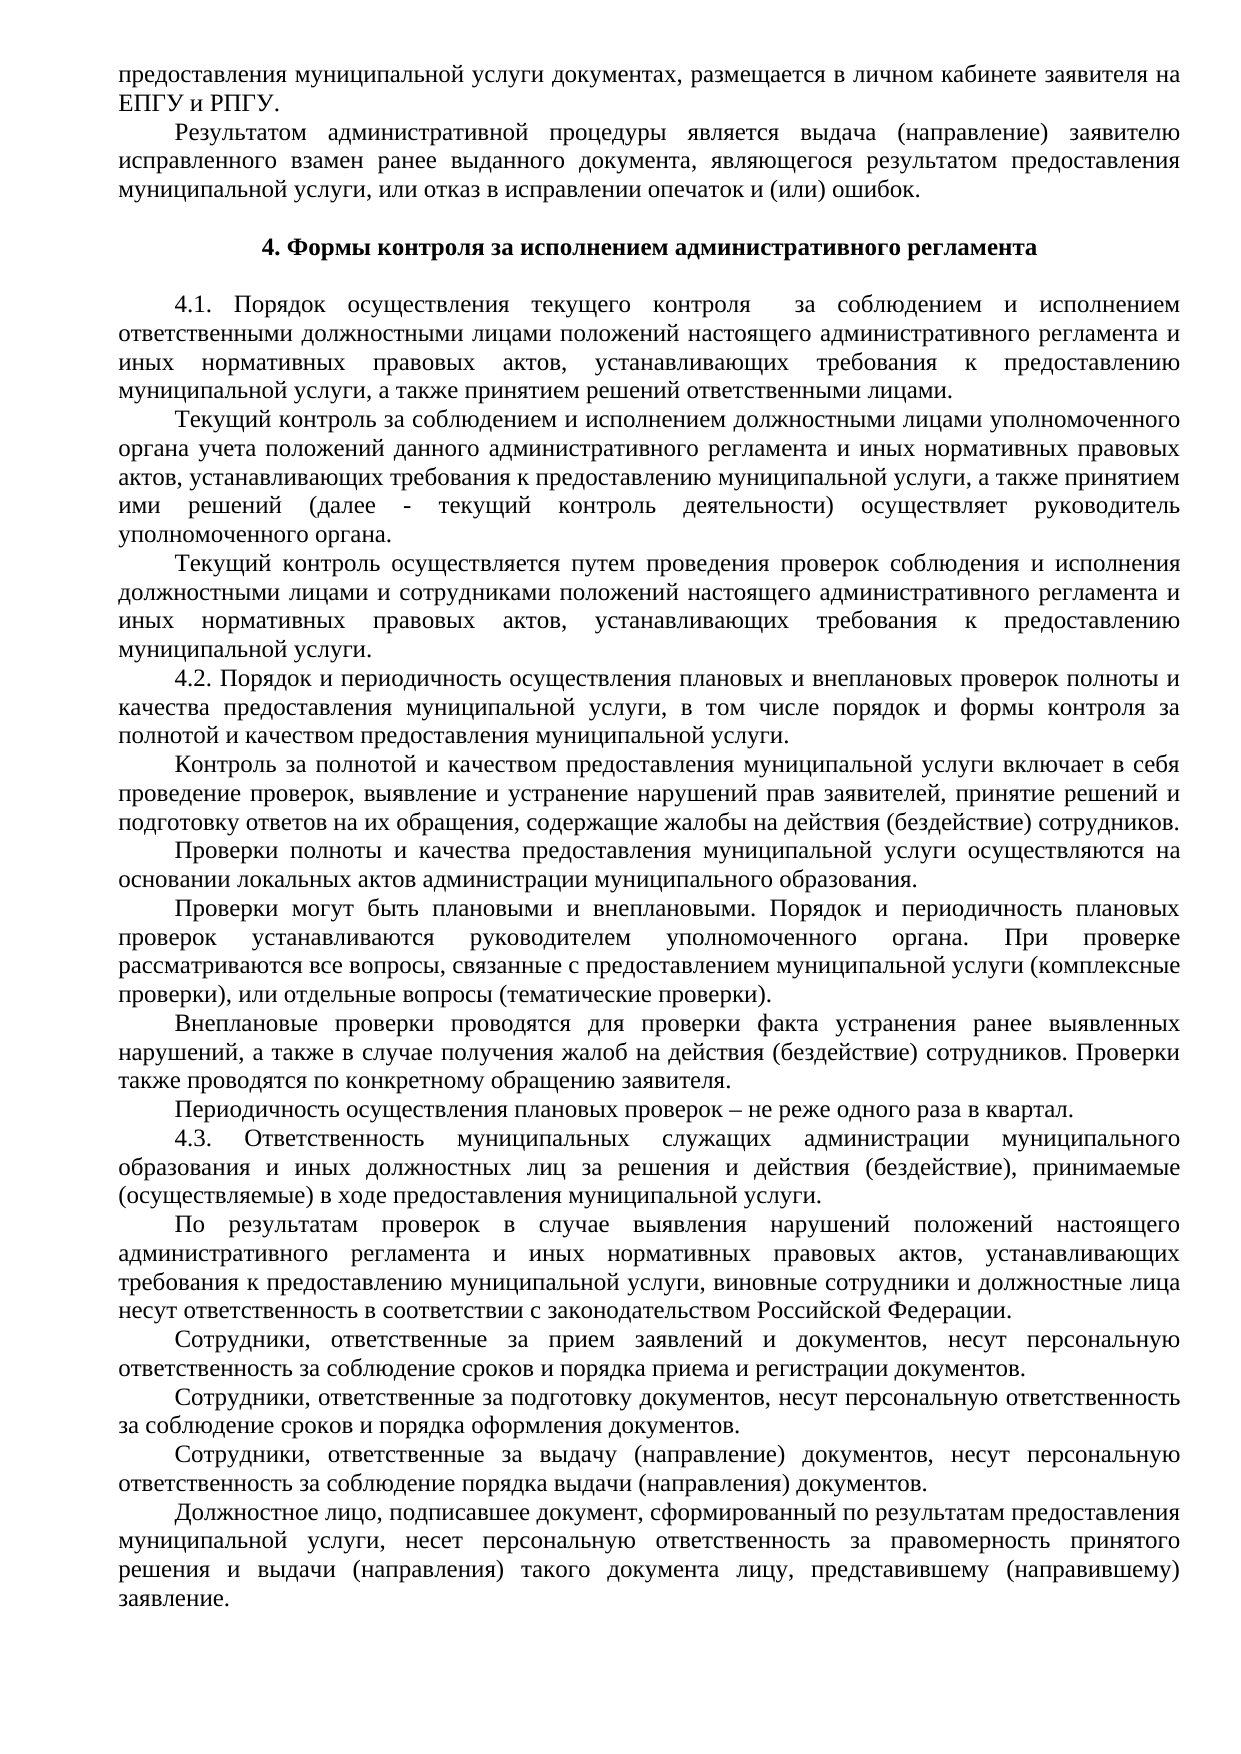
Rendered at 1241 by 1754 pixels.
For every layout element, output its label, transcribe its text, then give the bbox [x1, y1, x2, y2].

text Должностное лицо, подписавшее документ, сформированный по результатам предоставления муниципальной услуги, несет персональную ответственность за правомерность принятого решения и выдачи (направления) такого документа лицу, представившему (направившему) заявление. [118, 1497, 1181, 1612]
text По результатам проверок в случае выявления нарушений положений настоящего административного регламента и иных нормативных правовых актов, устанавливающих требования к предоставлению муниципальной услуги, виновные сотрудники и должностные лица несут ответственность в соответствии с законодательством Российской Федерации. [118, 1209, 1181, 1324]
text Проверки полноты и качества предоставления муниципальной услуги осуществляются на основании локальных актов администрации муниципального образования. [118, 835, 1181, 893]
text Результатом административной процедуры является выдача (направление) заявителю исправленного взамен ранее выданного документа, являющегося результатом предоставления муниципальной услуги, или отказ в исправлении опечаток и (или) ошибок. [118, 117, 1181, 203]
text Сотрудники, ответственные за подготовку документов, несут персональную ответственность за соблюдение сроков и порядка оформления документов. [118, 1382, 1181, 1439]
text Текущий контроль осуществляется путем проведения проверок соблюдения и исполнения должностными лицами и сотрудниками положений настоящего административного регламента и иных нормативных правовых актов, устанавливающих требования к предоставлению муниципальной услуги. [118, 548, 1181, 663]
text Сотрудники, ответственные за выдачу (направление) документов, несут персональную ответственность за соблюдение порядка выдачи (направления) документов. [118, 1439, 1181, 1497]
text Контроль за полнотой и качеством предоставления муниципальной услуги включает в себя проведение проверок, выявление и устранение нарушений прав заявителей, принятие решений и подготовку ответов на их обращения, содержащие жалобы на действия (бездействие) сотрудников. [118, 749, 1181, 835]
text 4.2. Порядок и периодичность осуществления плановых и внеплановых проверок полноты и качества предоставления муниципальной услуги, в том числе порядок и формы контроля за полнотой и качеством предоставления муниципальной услуги. [118, 663, 1181, 749]
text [118, 59, 1181, 117]
text Внеплановые проверки проводятся для проверки факта устранения ранее выявленных нарушений, а также в случае получения жалоб на действия (бездействие) сотрудников. Проверки также проводятся по конкретному обращению заявителя. [118, 1008, 1181, 1094]
text 4.3. Ответственность муниципальных служащих администрации муниципального образования и иных должностных лиц за решения и действия (бездействие), принимаемые (осуществляемые) в ходе предоставления муниципальной услуги. [118, 1123, 1181, 1209]
text 4.1. Порядок осуществления текущего контроля за соблюдением и исполнением ответственными должностными лицами положений настоящего административного регламента и иных нормативных правовых актов, устанавливающих требования к предоставлению муниципальной услуги, а также принятием решений ответственными лицами. [118, 289, 1181, 404]
text Текущий контроль за соблюдением и исполнением должностными лицами уполномоченного органа учета положений данного административного регламента и иных нормативных правовых актов, устанавливающих требования к предоставлению муниципальной услуги, а также принятием ими решений (далее - текущий контроль деятельности) осуществляет руководитель уполномоченного органа. [118, 404, 1181, 548]
text Периодичность осуществления плановых проверок – не реже одного раза в квартал. [118, 1094, 1181, 1123]
text Проверки могут быть плановыми и внеплановыми. Порядок и периодичность плановых проверок устанавливаются руководителем уполномоченного органа. При проверке рассматриваются все вопросы, связанные с предоставлением муниципальной услуги (комплексные проверки), или отдельные вопросы (тематические проверки). [118, 893, 1181, 1008]
title 4. Формы контроля за исполнением административного регламента [118, 232, 1181, 260]
text Сотрудники, ответственные за прием заявлений и документов, несут персональную ответственность за соблюдение сроков и порядка приема и регистрации документов. [118, 1324, 1181, 1382]
